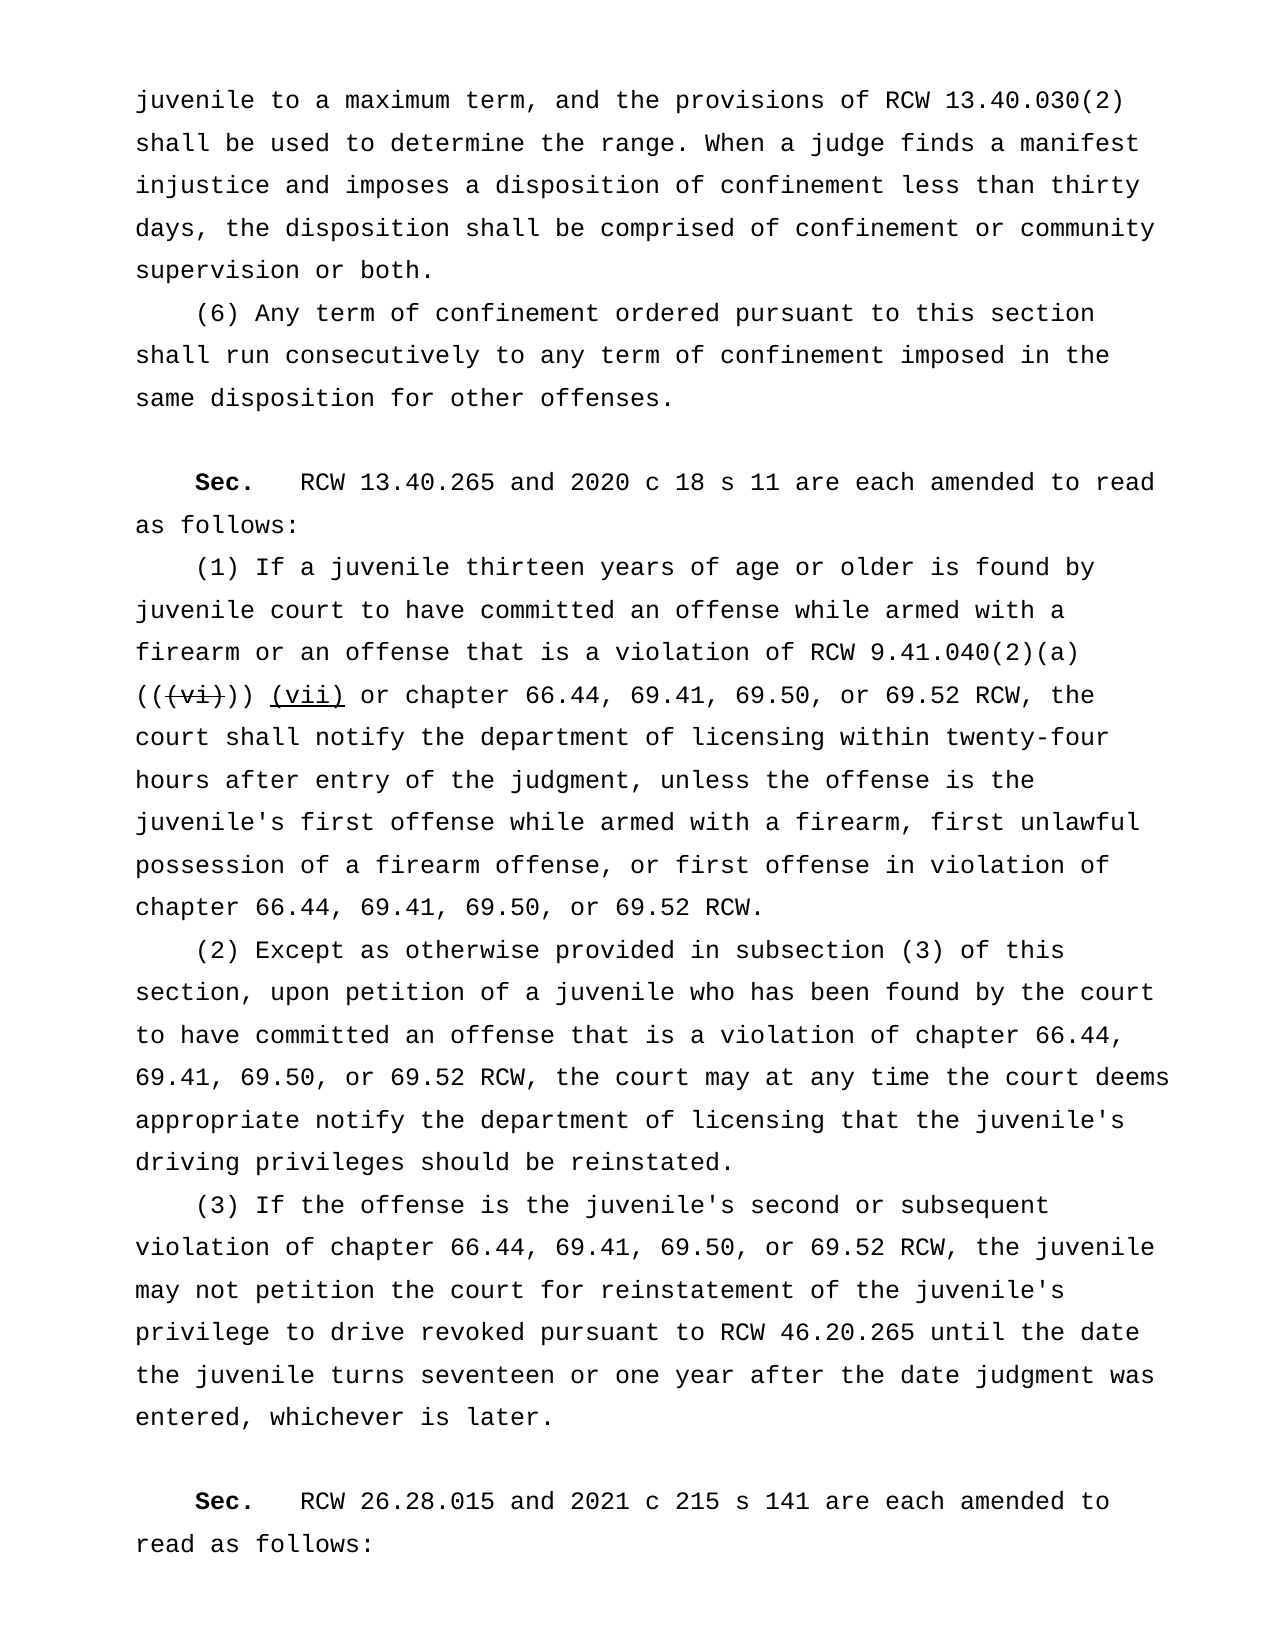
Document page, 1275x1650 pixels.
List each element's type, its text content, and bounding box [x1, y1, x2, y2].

text (3) If the offense is the juvenile's second or subsequent violation of chapter 66.44, 69.41, 69.50, or 69.52 RCW, the juvenile may not petition the court for reinstatement of the juvenile's privilege to drive revoked pursuant to RCW 46.20.265 until the date the juvenile turns seventeen or one year after the date judgment was entered, whichever is later. [135, 1179, 1170, 1434]
text (1) If a juvenile thirteen years of age or older is found by juvenile court to have committed an offense while armed with a firearm or an offense that is a violation of RCW 9.41.040(2)(a)(((vi))) (vii) or chapter 66.44, 69.41, 69.50, or 69.52 RCW, the court shall notify the department of licensing within twenty-four hours after entry of the judgment, unless the offense is the juvenile's first offense while armed with a firearm, first unlawful possession of a firearm offense, or first offense in violation of chapter 66.44, 69.41, 69.50, or 69.52 RCW. [135, 542, 1170, 924]
text (6) Any term of confinement ordered pursuant to this section shall run consecutively to any term of confinement imposed in the same disposition for other offenses. [135, 287, 1170, 415]
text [135, 75, 1170, 287]
text (2) Except as otherwise provided in subsection (3) of this section, upon petition of a juvenile who has been found by the court to have committed an offense that is a violation of chapter 66.44, 69.41, 69.50, or 69.52 RCW, the court may at any time the court deems appropriate notify the department of licensing that the juvenile's driving privileges should be reinstated. [135, 924, 1170, 1179]
text Sec. RCW 13.40.265 and 2020 c 18 s 11 are each amended to read as follows: [135, 457, 1170, 542]
text Sec. RCW 26.28.015 and 2021 c 215 s 141 are each amended to read as follows: [135, 1476, 1170, 1561]
